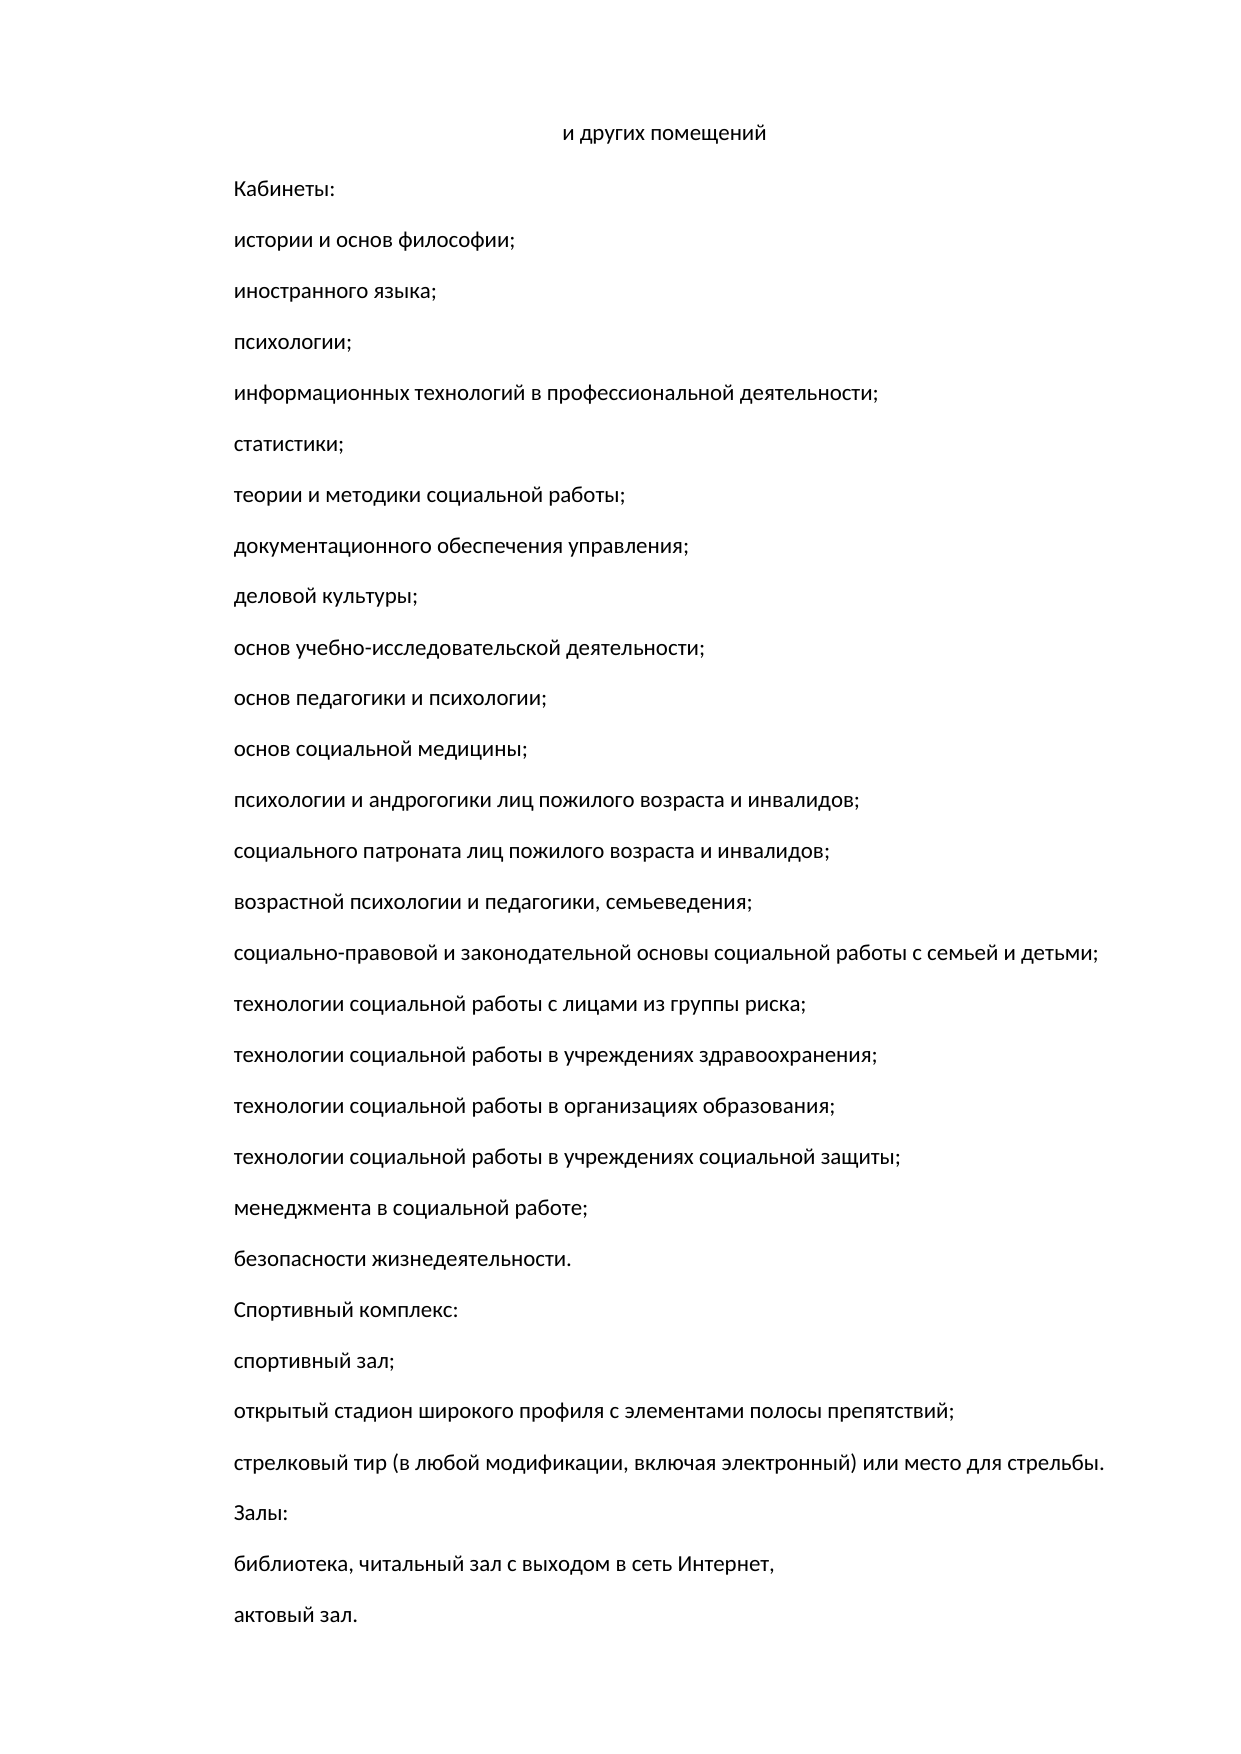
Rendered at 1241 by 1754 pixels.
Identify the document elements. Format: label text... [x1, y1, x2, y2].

text Спортивный комплекс: [177, 1295, 1152, 1323]
text основ учебно-исследовательской деятельности; [177, 633, 1152, 661]
text открытый стадион широкого профиля с элементами полосы препятствий; [177, 1397, 1152, 1425]
text психологии и андрогогики лиц пожилого возраста и инвалидов; [177, 785, 1152, 813]
text возрастной психологии и педагогики, семьеведения; [177, 887, 1152, 915]
text безопасности жизнедеятельности. [177, 1244, 1152, 1272]
text истории и основ философии; [177, 225, 1152, 253]
text психологии; [177, 327, 1152, 355]
text библиотека, читальный зал с выходом в сеть Интернет, [177, 1549, 1152, 1577]
text документационного обеспечения управления; [177, 531, 1152, 559]
text иностранного языка; [177, 276, 1152, 304]
text статистики; [177, 429, 1152, 457]
text менеджмента в социальной работе; [177, 1193, 1152, 1221]
text деловой культуры; [177, 582, 1152, 610]
text Кабинеты: [177, 174, 1152, 202]
text информационных технологий в профессиональной деятельности; [177, 378, 1152, 406]
text технологии социальной работы в учреждениях социальной защиты; [177, 1142, 1152, 1170]
text основ педагогики и психологии; [177, 683, 1152, 712]
text социально-правовой и законодательной основы социальной работы с семьей и детьми; [177, 938, 1152, 966]
text спортивный зал; [177, 1346, 1152, 1374]
text стрелковый тир (в любой модификации, включая электронный) или место для стрельбы. [177, 1448, 1152, 1476]
text теории и методики социальной работы; [177, 480, 1152, 508]
text Залы: [177, 1498, 1152, 1527]
text актовый зал. [177, 1600, 1152, 1628]
text основ социальной медицины; [177, 734, 1152, 762]
text и других помещений [177, 118, 1152, 146]
text технологии социальной работы с лицами из группы риска; [177, 989, 1152, 1017]
text технологии социальной работы в организациях образования; [177, 1091, 1152, 1119]
text социального патроната лиц пожилого возраста и инвалидов; [177, 836, 1152, 864]
text технологии социальной работы в учреждениях здравоохранения; [177, 1040, 1152, 1068]
